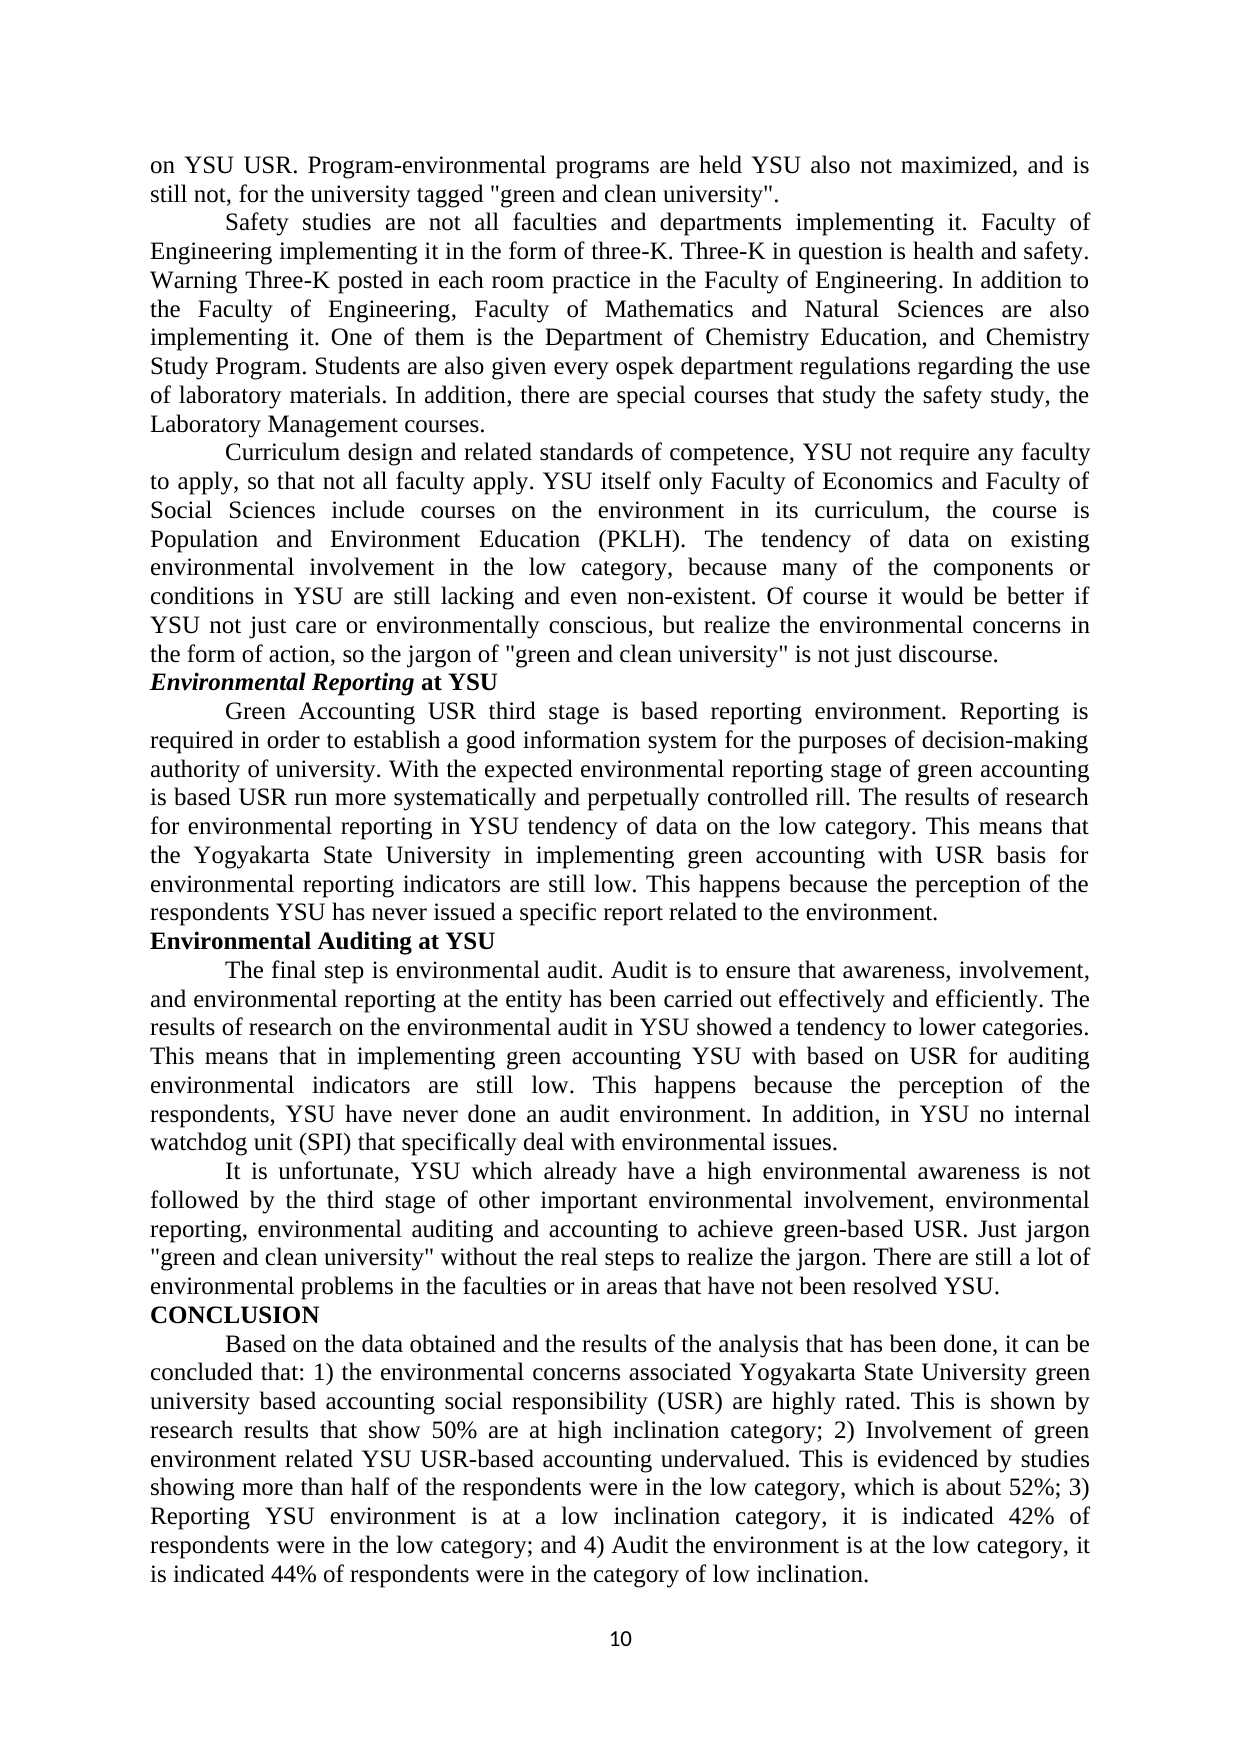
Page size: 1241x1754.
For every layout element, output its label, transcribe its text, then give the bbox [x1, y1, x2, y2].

text Environmental Auditing at YSU [150, 926, 1090, 955]
text CONCLUSION [150, 1300, 1090, 1329]
text Safety studies are not all faculties and departments implementing it. Faculty of Engineering implementing it in the form of three-K. Three-K in question is health and safety. Warning Three-K posted in each room practice in the Faculty of Engineering. In addition to the Faculty of Engineering, Faculty of Mathematics and Natural Sciences are also implementing it. One of them is the Department of Chemistry Education, and Chemistry Study Program. Students are also given every ospek department regulations regarding the use of laboratory materials. In addition, there are special courses that study the safety study, the Laboratory Management courses. [150, 207, 1090, 437]
text Green Accounting USR third stage is based reporting environment. Reporting is required in order to establish a good information system for the purposes of decision-making authority of university. With the expected environmental reporting stage of green accounting is based USR run more systematically and perpetually controlled rill. The results of research for environmental reporting in YSU tendency of data on the low category. This means that the Yogyakarta State University in implementing green accounting with USR basis for environmental reporting indicators are still low. This happens because the perception of the respondents YSU has never issued a specific report related to the environment. [150, 696, 1090, 926]
list Environmental Reporting at YSU [150, 667, 1090, 696]
text Curriculum design and related standards of competence, YSU not require any faculty to apply, so that not all faculty apply. YSU itself only Faculty of Economics and Faculty of Social Sciences include courses on the environment in its curriculum, the course is Population and Environment Education (PKLH). The tendency of data on existing environmental involvement in the low category, because many of the components or conditions in YSU are still lacking and even non-existent. Of course it would be better if YSU not just care or environmentally conscious, but realize the environmental concerns in the form of action, so the jargon of "green and clean university" is not just discourse. [150, 437, 1090, 667]
text Based on the data obtained and the results of the analysis that has been done, it can be concluded that: 1) the environmental concerns associated Yogyakarta State University green university based accounting social responsibility (USR) are highly rated. This is shown by research results that show 50% are at high inclination category; 2) Involvement of green environment related YSU USR-based accounting undervalued. This is evidenced by studies showing more than half of the respondents were in the low category, which is about 52%; 3) Reporting YSU environment is at a low inclination category, it is indicated 42% of respondents were in the low category; and 4) Audit the environment is at the low category, it is indicated 44% of respondents were in the category of low inclination. [150, 1329, 1090, 1587]
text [150, 150, 1090, 207]
text The final step is environmental audit. Audit is to ensure that awareness, involvement, and environmental reporting at the entity has been carried out effectively and efficiently. The results of research on the environmental audit in YSU showed a tendency to lower categories. This means that in implementing green accounting YSU with based on USR for auditing environmental indicators are still low. This happens because the perception of the respondents, YSU have never done an audit environment. In addition, in YSU no internal watchdog unit (SPI) that specifically deal with environmental issues. [150, 955, 1090, 1156]
text It is unfortunate, YSU which already have a high environmental awareness is not followed by the third stage of other important environmental involvement, environmental reporting, environmental auditing and accounting to achieve green-based USR. Just jargon "green and clean university" without the real steps to realize the jargon. There are still a lot of environmental problems in the faculties or in areas that have not been resolved YSU. [150, 1156, 1090, 1300]
